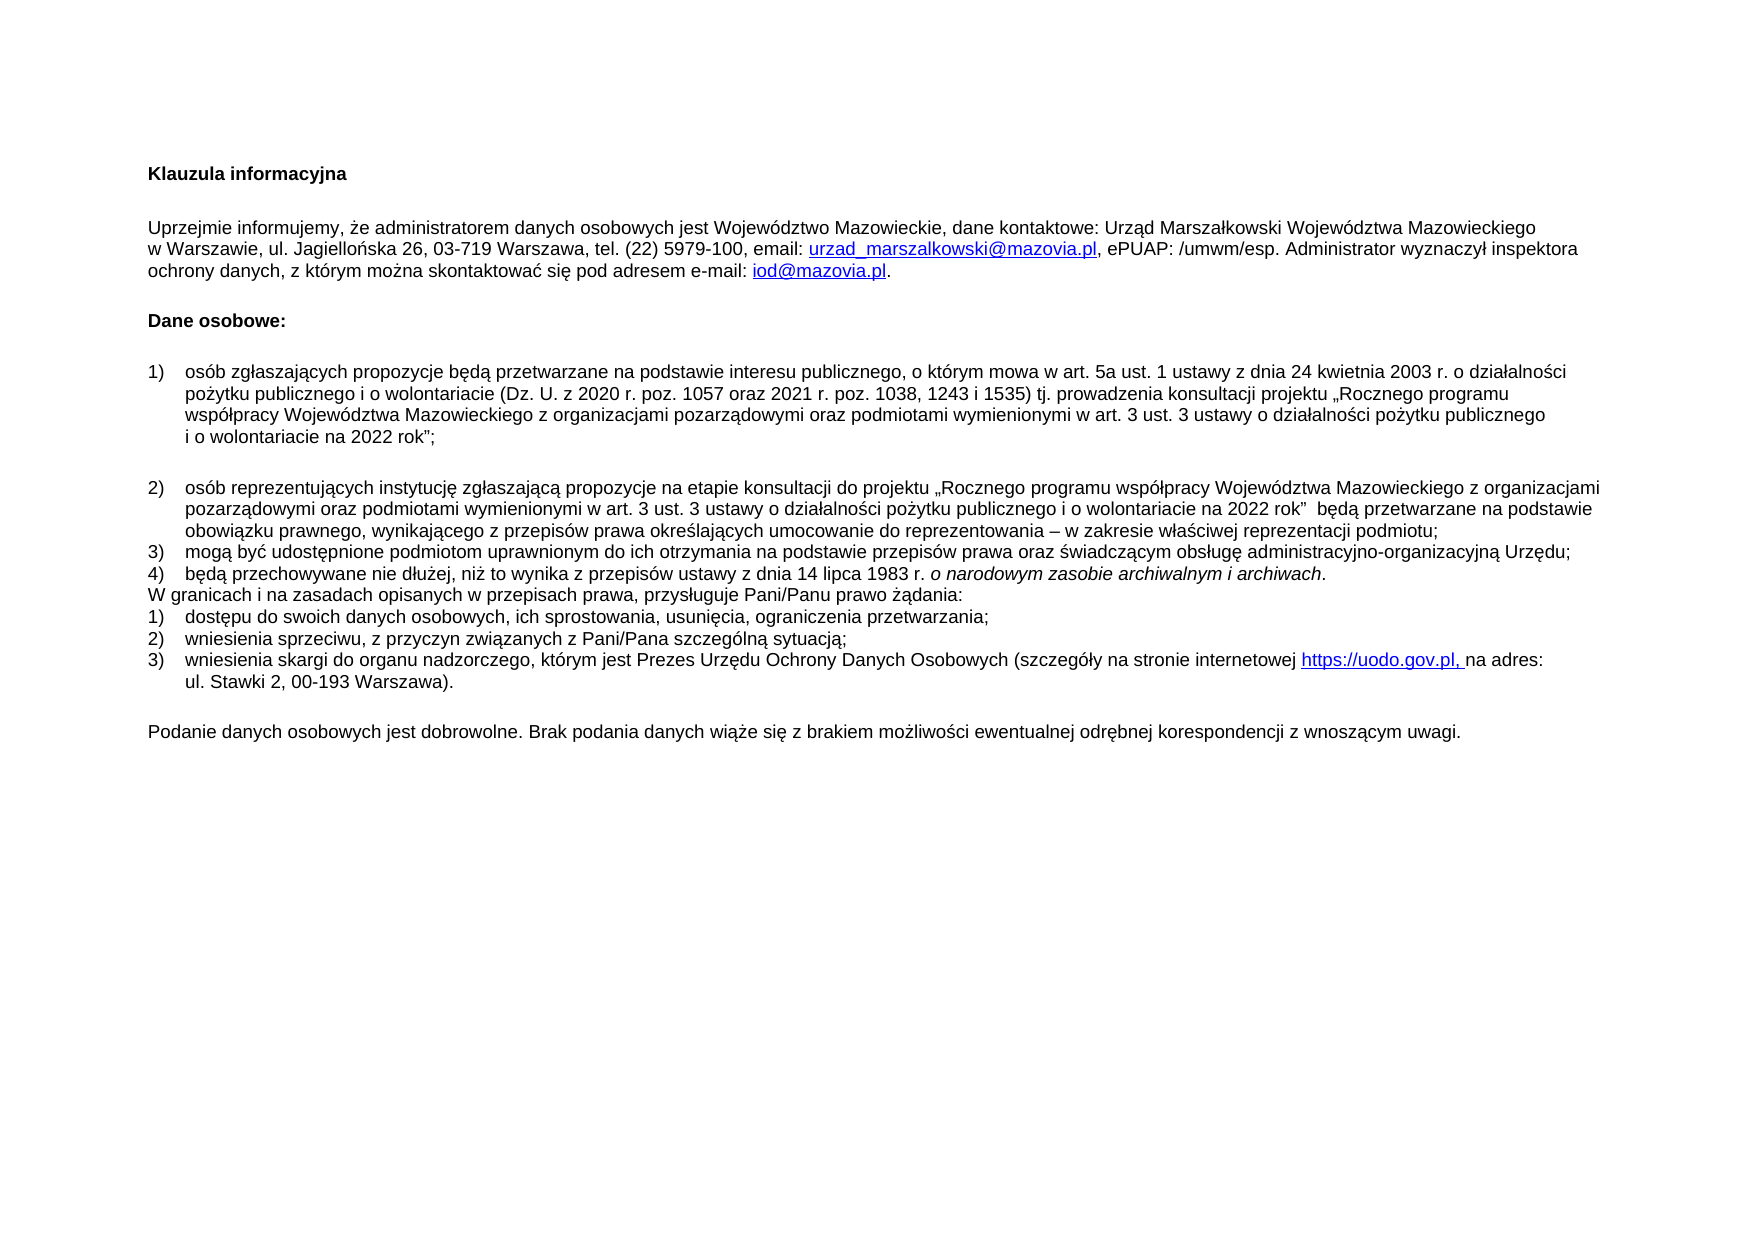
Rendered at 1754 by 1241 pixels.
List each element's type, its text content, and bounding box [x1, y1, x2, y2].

list osób zgłaszających propozycje będą przetwarzane na podstawie interesu publicznego, o którym mowa w art. 5a ust. 1 ustawy z dnia 24 kwietnia 2003 r. o działalności pożytku publicznego i o wolontariacie (Dz. U. z 2020 r. poz. 1057 oraz 2021 r. poz. 1038, 1243 i 1535) tj. prowadzenia konsultacji projektu „Rocznego programu współpracy Województwa Mazowieckiego z organizacjami pozarządowymi oraz podmiotami wymienionymi w art. 3 ust. 3 ustawy o działalności pożytku publicznego i o wolontariacie na 2022 rok”; [148, 361, 1606, 447]
list mogą być udostępnione podmiotom uprawnionym do ich otrzymania na podstawie przepisów prawa oraz świadczącym obsługę administracyjno-organizacyjną Urzędu; [148, 541, 1606, 563]
text Klauzula informacyjna [148, 162, 1606, 184]
list wniesienia sprzeciwu, z przyczyn związanych z Pani/Pana szczególną sytuacją; [148, 627, 1606, 649]
text Uprzejmie informujemy, że administratorem danych osobowych jest Województwo Mazowieckie, dane kontaktowe: Urząd Marszałkowski Województwa Mazowieckiego w Warszawie, ul. Jagiellońska 26, 03-719 Warszawa, tel. (22) 5979-100, email: urzad_marszalkowski@mazovia.pl, ePUAP: /umwm/esp. Administrator wyznaczył inspektora ochrony danych, z którym można skontaktować się pod adresem e-mail: iod@mazovia.pl. [148, 216, 1606, 281]
text W granicach i na zasadach opisanych w przepisach prawa, przysługuje Pani/Panu prawo żądania: [148, 584, 1606, 606]
list wniesienia skargi do organu nadzorczego, którym jest Prezes Urzędu Ochrony Danych Osobowych (szczegóły na stronie internetowej https://uodo.gov.pl, na adres: ul. Stawki 2, 00-193 Warszawa). [148, 649, 1606, 692]
list będą przechowywane nie dłużej, niż to wynika z przepisów ustawy z dnia 14 lipca 1983 r. o narodowym zasobie archiwalnym i archiwach. [148, 563, 1606, 584]
text Podanie danych osobowych jest dobrowolne. Brak podania danych wiąże się z brakiem możliwości ewentualnej odrębnej korespondencji z wnoszącym uwagi. [148, 721, 1606, 743]
text Dane osobowe: [148, 310, 1606, 332]
list osób reprezentujących instytucję zgłaszającą propozycje na etapie konsultacji do projektu „Rocznego programu współpracy Województwa Mazowieckiego z organizacjami pozarządowymi oraz podmiotami wymienionymi w art. 3 ust. 3 ustawy o działalności pożytku publicznego i o wolontariacie na 2022 rok” będą przetwarzane na podstawie obowiązku prawnego, wynikającego z przepisów prawa określających umocowanie do reprezentowania – w zakresie właściwej reprezentacji podmiotu; [148, 476, 1606, 541]
list dostępu do swoich danych osobowych, ich sprostowania, usunięcia, ograniczenia przetwarzania; [148, 606, 1606, 627]
